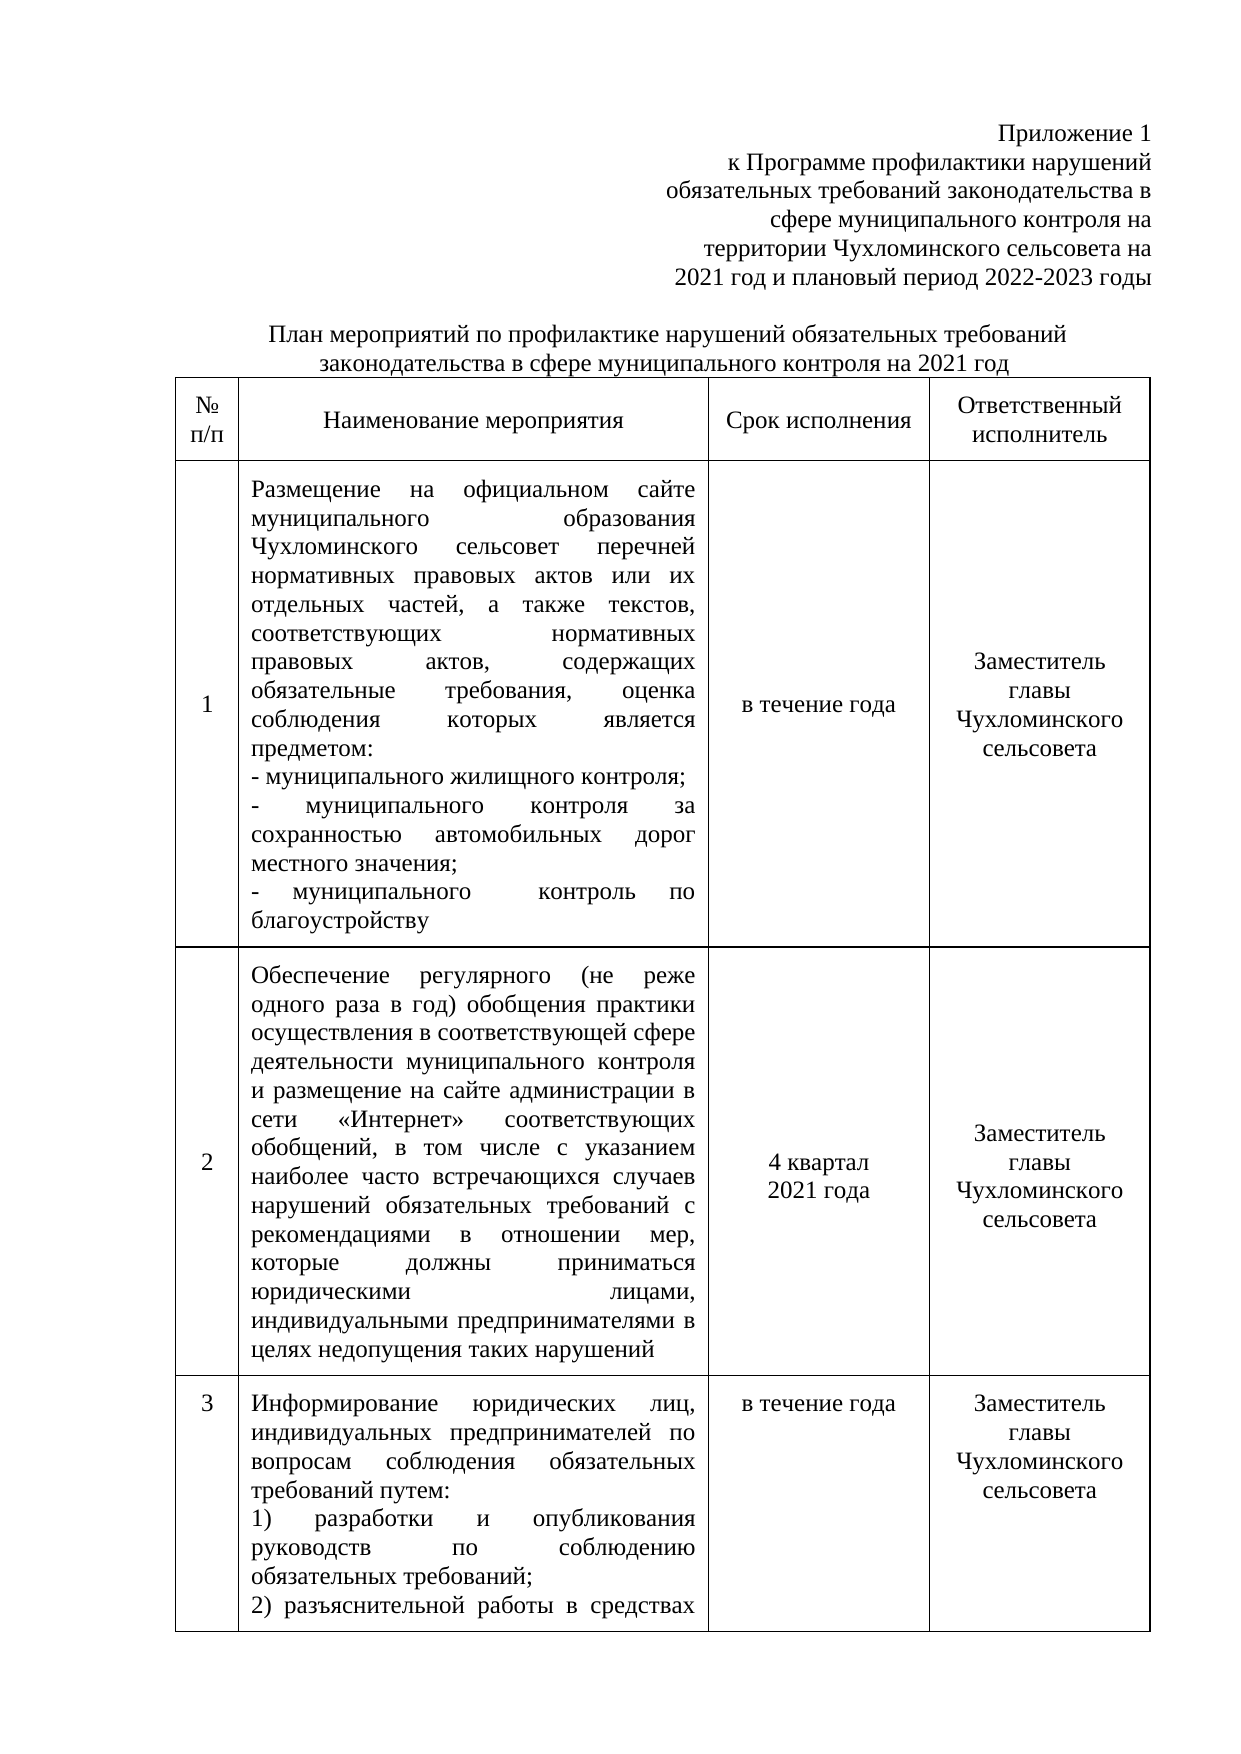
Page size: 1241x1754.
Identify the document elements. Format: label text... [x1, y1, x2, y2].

table_cell в течение года [709, 1376, 929, 1631]
table_header Ответственный исполнитель [930, 378, 1149, 460]
table_cell 4 квартал 2021 года [709, 948, 929, 1375]
table_header Срок исполнения [709, 378, 929, 460]
table_cell Размещение на официальном сайте муниципального образования Чухломинского сельсовет перечней нормативных правовых актов или их отдельных частей, а также текстов, соответствующих нормативных правовых актов, содержащих обязательные требования, оценка соблюдения которых является предметом: - муниципального жилищного контроля; - муниципального контроля за сохранностью автомобильных дорог местного значения; - муниципального контроль по благоустройству [239, 461, 708, 946]
text к Программе профилактики нарушений обязательных требований законодательства в сфере муниципального контроля на территории Чухломинского сельсовета на 2021 год и плановый период 2022-2023 годы [650, 147, 1152, 291]
table_cell Обеспечение регулярного (не реже одного раза в год) обобщения практики осуществления в соответствующей сфере деятельности муниципального контроля и размещение на сайте администрации в сети «Интернет» соответствующих обобщений, в том числе с указанием наиболее часто встречающихся случаев нарушений обязательных требований с рекомендациями в отношении мер, которые должны приниматься юридическими лицами, индивидуальными предпринимателями в целях недопущения таких нарушений [239, 948, 708, 1375]
text Приложение 1 [650, 118, 1152, 147]
table_cell Заместитель главы Чухломинского сельсовета [930, 948, 1149, 1375]
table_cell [239, 1376, 708, 1631]
text План мероприятий по профилактике нарушений обязательных требований законодательства в сфере муниципального контроля на 2021 год [177, 319, 1152, 377]
table_cell Заместитель главы Чухломинского сельсовета [930, 461, 1149, 946]
table_header № п/п [176, 378, 238, 460]
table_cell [930, 1376, 1149, 1631]
table_header Наименование мероприятия [239, 378, 708, 460]
table_cell 2 [176, 948, 238, 1375]
table_cell 3 [176, 1376, 238, 1631]
table_cell в течение года [709, 461, 929, 946]
table_cell 1 [176, 461, 238, 946]
